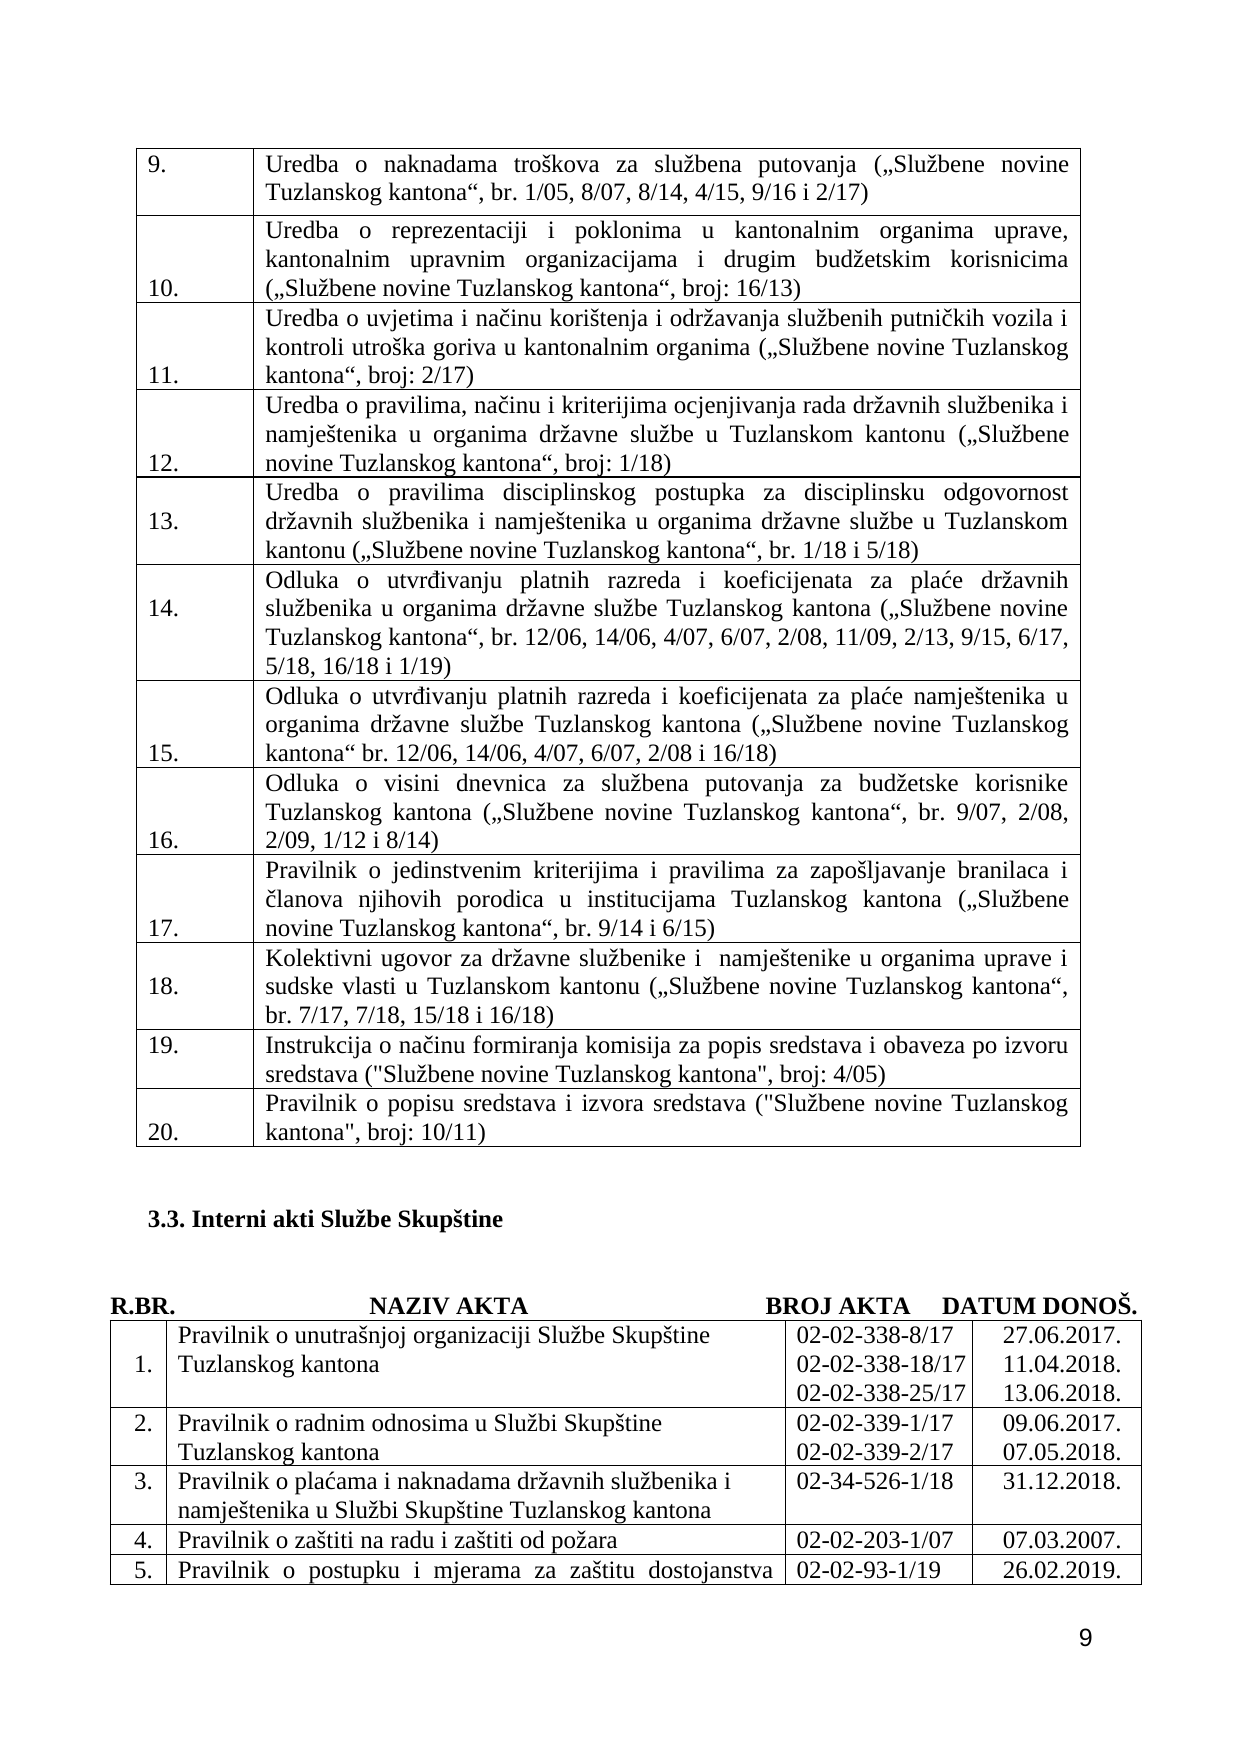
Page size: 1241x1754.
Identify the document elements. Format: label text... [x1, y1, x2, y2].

table_cell 02-02-93-1/19 [786, 1555, 972, 1583]
table_cell 10. [137, 216, 253, 302]
table_cell Pravilnik o plaćama i naknadama državnih službenika i namještenika u Službi Skupštine Tuzlanskog kantona [167, 1466, 785, 1524]
table_header 27.06.2017. 11.04.2018. 13.06.2018. [973, 1321, 1141, 1407]
table_cell 09.06.2017. 07.05.2018. [973, 1408, 1141, 1465]
table_cell 3. [111, 1466, 166, 1524]
table_cell Instrukcija o načinu formiranja komisija za popis sredstava i obaveza po izvoru sredstava ("Službene novine Tuzlanskog kantona", broj: 4/05) [254, 1030, 1080, 1087]
table_header 02-02-338-8/17 02-02-338-18/17 02-02-338-25/17 [786, 1321, 972, 1407]
table_cell 15. [137, 681, 253, 767]
table_cell 19. [137, 1030, 253, 1087]
table_cell 02-02-203-1/07 [786, 1525, 972, 1554]
table_cell 02-34-526-1/18 [786, 1466, 972, 1524]
text R.BR. NAZIV AKTA BROJ AKTA DATUM DONOŠ. [110, 1291, 1141, 1319]
table_cell 13. [137, 478, 253, 564]
table_cell Pravilnik o popisu sredstava i izvora sredstava ("Službene novine Tuzlanskog kantona", broj: 10/11) [254, 1089, 1080, 1146]
table_cell 17. [137, 855, 253, 942]
table_cell 07.03.2007. [973, 1525, 1141, 1554]
table_cell Uredba o pravilima disciplinskog postupka za disciplinsku odgovornost državnih službenika i namještenika u organima državne službe u Tuzlanskom kantonu („Službene novine Tuzlanskog kantona“, br. 1/18 i 5/18) [254, 478, 1080, 564]
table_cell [167, 1555, 785, 1583]
table_cell 2. [111, 1408, 166, 1465]
table_cell Odluka o visini dnevnica za službena putovanja za budžetske korisnike Tuzlanskog kantona („Službene novine Tuzlanskog kantona“, br. 9/07, 2/08, 2/09, 1/12 i 8/14) [254, 768, 1080, 854]
table_cell 20. [137, 1089, 253, 1146]
table_cell Uredba o pravilima, načinu i kriterijima ocjenjivanja rada državnih službenika i namještenika u organima državne službe u Tuzlanskom kantonu („Službene novine Tuzlanskog kantona“, broj: 1/18) [254, 390, 1080, 476]
table_cell 02-02-339-1/17 02-02-339-2/17 [786, 1408, 972, 1465]
table_cell Odluka o utvrđivanju platnih razreda i koeficijenata za plaće državnih službenika u organima državne službe Tuzlanskog kantona („Službene novine Tuzlanskog kantona“, br. 12/06, 14/06, 4/07, 6/07, 2/08, 11/09, 2/13, 9/15, 6/17, 5/18, 16/18 i 1/19) [254, 565, 1080, 680]
table_cell 12. [137, 390, 253, 476]
table_header Pravilnik o unutrašnjoj organizaciji Službe Skupštine Tuzlanskog kantona [167, 1321, 785, 1407]
table_cell Kolektivni ugovor za državne službenike i namještenike u organima uprave i sudske vlasti u Tuzlanskom kantonu („Službene novine Tuzlanskog kantona“, br. 7/17, 7/18, 15/18 i 16/18) [254, 943, 1080, 1029]
table_cell 9. [137, 149, 253, 214]
table_cell 11. [137, 303, 253, 389]
table_cell Odluka o utvrđivanju platnih razreda i koeficijenata za plaće namještenika u organima državne službe Tuzlanskog kantona („Službene novine Tuzlanskog kantona“ br. 12/06, 14/06, 4/07, 6/07, 2/08 i 16/18) [254, 681, 1080, 767]
table_cell Uredba o reprezentaciji i poklonima u kantonalnim organima uprave, kantonalnim upravnim organizacijama i drugim budžetskim korisnicima („Službene novine Tuzlanskog kantona“, broj: 16/13) [254, 216, 1080, 302]
table_cell 18. [137, 943, 253, 1029]
table_cell Pravilnik o radnim odnosima u Službi Skupštine Tuzlanskog kantona [167, 1408, 785, 1465]
text 3.3. Interni akti Službe Skupštine [148, 1204, 1092, 1233]
table_cell 16. [137, 768, 253, 854]
table_cell Pravilnik o jedinstvenim kriterijima i pravilima za zapošljavanje branilaca i članova njihovih porodica u institucijama Tuzlanskog kantona („Službene novine Tuzlanskog kantona“, br. 9/14 i 6/15) [254, 855, 1080, 942]
table_cell 31.12.2018. [973, 1466, 1141, 1524]
table_cell 14. [137, 565, 253, 680]
table_header 1. [111, 1321, 166, 1407]
table_cell 26.02.2019. [973, 1555, 1141, 1583]
table_cell Uredba o uvjetima i načinu korištenja i održavanja službenih putničkih vozila i kontroli utroška goriva u kantonalnim organima („Službene novine Tuzlanskog kantona“, broj: 2/17) [254, 303, 1080, 389]
table_cell Pravilnik o zaštiti na radu i zaštiti od požara [167, 1525, 785, 1554]
table_cell Uredba o naknadama troškova za službena putovanja („Službene novine Tuzlanskog kantona“, br. 1/05, 8/07, 8/14, 4/15, 9/16 i 2/17) [254, 149, 1080, 214]
table_cell 5. [111, 1555, 166, 1583]
table_cell 4. [111, 1525, 166, 1554]
